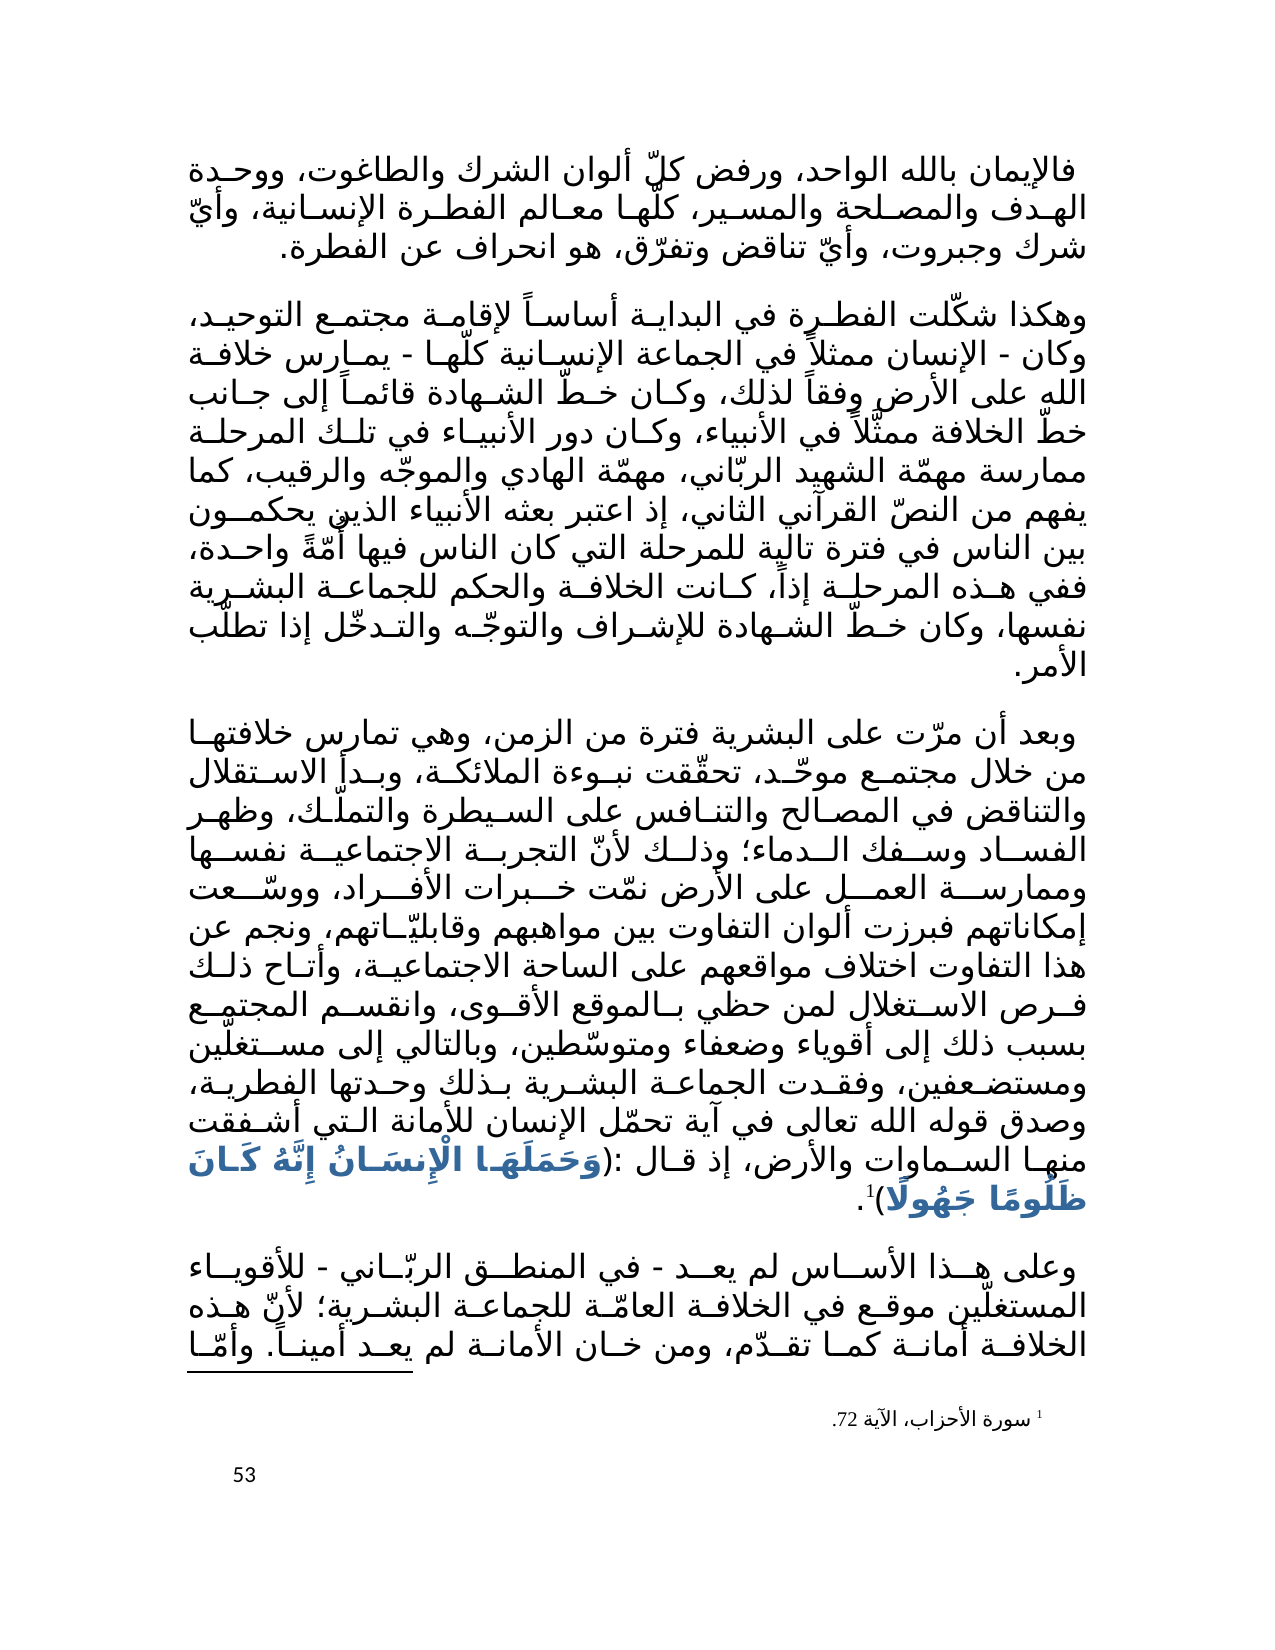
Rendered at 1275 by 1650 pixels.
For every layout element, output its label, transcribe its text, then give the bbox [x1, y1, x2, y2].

text فالإيمان بالله الواحد، ورفض كلّ ألوان الشرك والطاغوت، ووحدة الهدف والمصلحة والمسير، كلّها معالم الفطرة الإنسانية، وأيّ شرك وجبروت، وأيّ تناقض وتفرّق، هو انحراف عن الفطرة. [187, 150, 1087, 267]
text وهكذا شكّلت الفطرة في البداية أساساً لإقامة مجتمع التوحيد، وكان - الإنسان ممثلاً في الجماعة الإنسانية كلّها - يمارس خلافة الله على الأرض وفقاً لذلك، وكان خطّ الشهادة قائماً إلى جانب خطّ الخلافة ممثَّلاً في الأنبياء، وكان دور الأنبياء في تلك المرحلة ممارسة مهمّة الشهيد الربّاني، مهمّة الهادي والموجّه والرقيب، كما يفهم من النصّ القرآني الثاني، إذ اعتبر بعثه الأنبياء الذين يحكمون بين الناس في فترة تالية للمرحلة التي كان الناس فيها أُمّةً واحدة، ففي هذه المرحلة إذاً، كانت الخلافة والحكم للجماعة البشرية نفسها، وكان خطّ الشهادة للإشراف والتوجّه والتدخّل إذا تطلّب الأمر. [187, 296, 1087, 684]
text وبعد أن مرّت على البشرية فترة من الزمن، وهي تمارس خلافتها من خلال مجتمع موحّد، تحقّقت نبوءة الملائكة، وبدأ الاستقلال والتناقض في المصالح والتنافس على السيطرة والتملّك، وظهر الفساد وسفك الدماء؛ وذلك لأنّ التجربة الاجتماعية نفسها وممارسة العمل على الأرض نمّت خبرات الأفراد، ووسّعت إمكاناتهم فبرزت ألوان التفاوت بين مواهبهم وقابليّاتهم، ونجم عن هذا التفاوت اختلاف مواقعهم على الساحة الاجتماعية، وأتاح ذلك فرص الاستغلال لمن حظي بالموقع الأقوى، وانقسم المجتمع بسبب ذلك إلى أقوياء وضعفاء ومتوسّطين، وبالتالي إلى مستغلّين ومستضعفين، وفقدت الجماعة البشرية بذلك وحدتها الفطرية، وصدق قوله الله تعالى في آية تحمّل الإنسان للأمانة التي أشفقت منها السماوات والأرض، إذ قال :﴿وَحَمَلَهَا الْإِنسَانُ إِنَّهُ كَانَ ظَلُومًا جَهُولًا﴾. [187, 713, 1087, 1219]
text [187, 1248, 1087, 1364]
